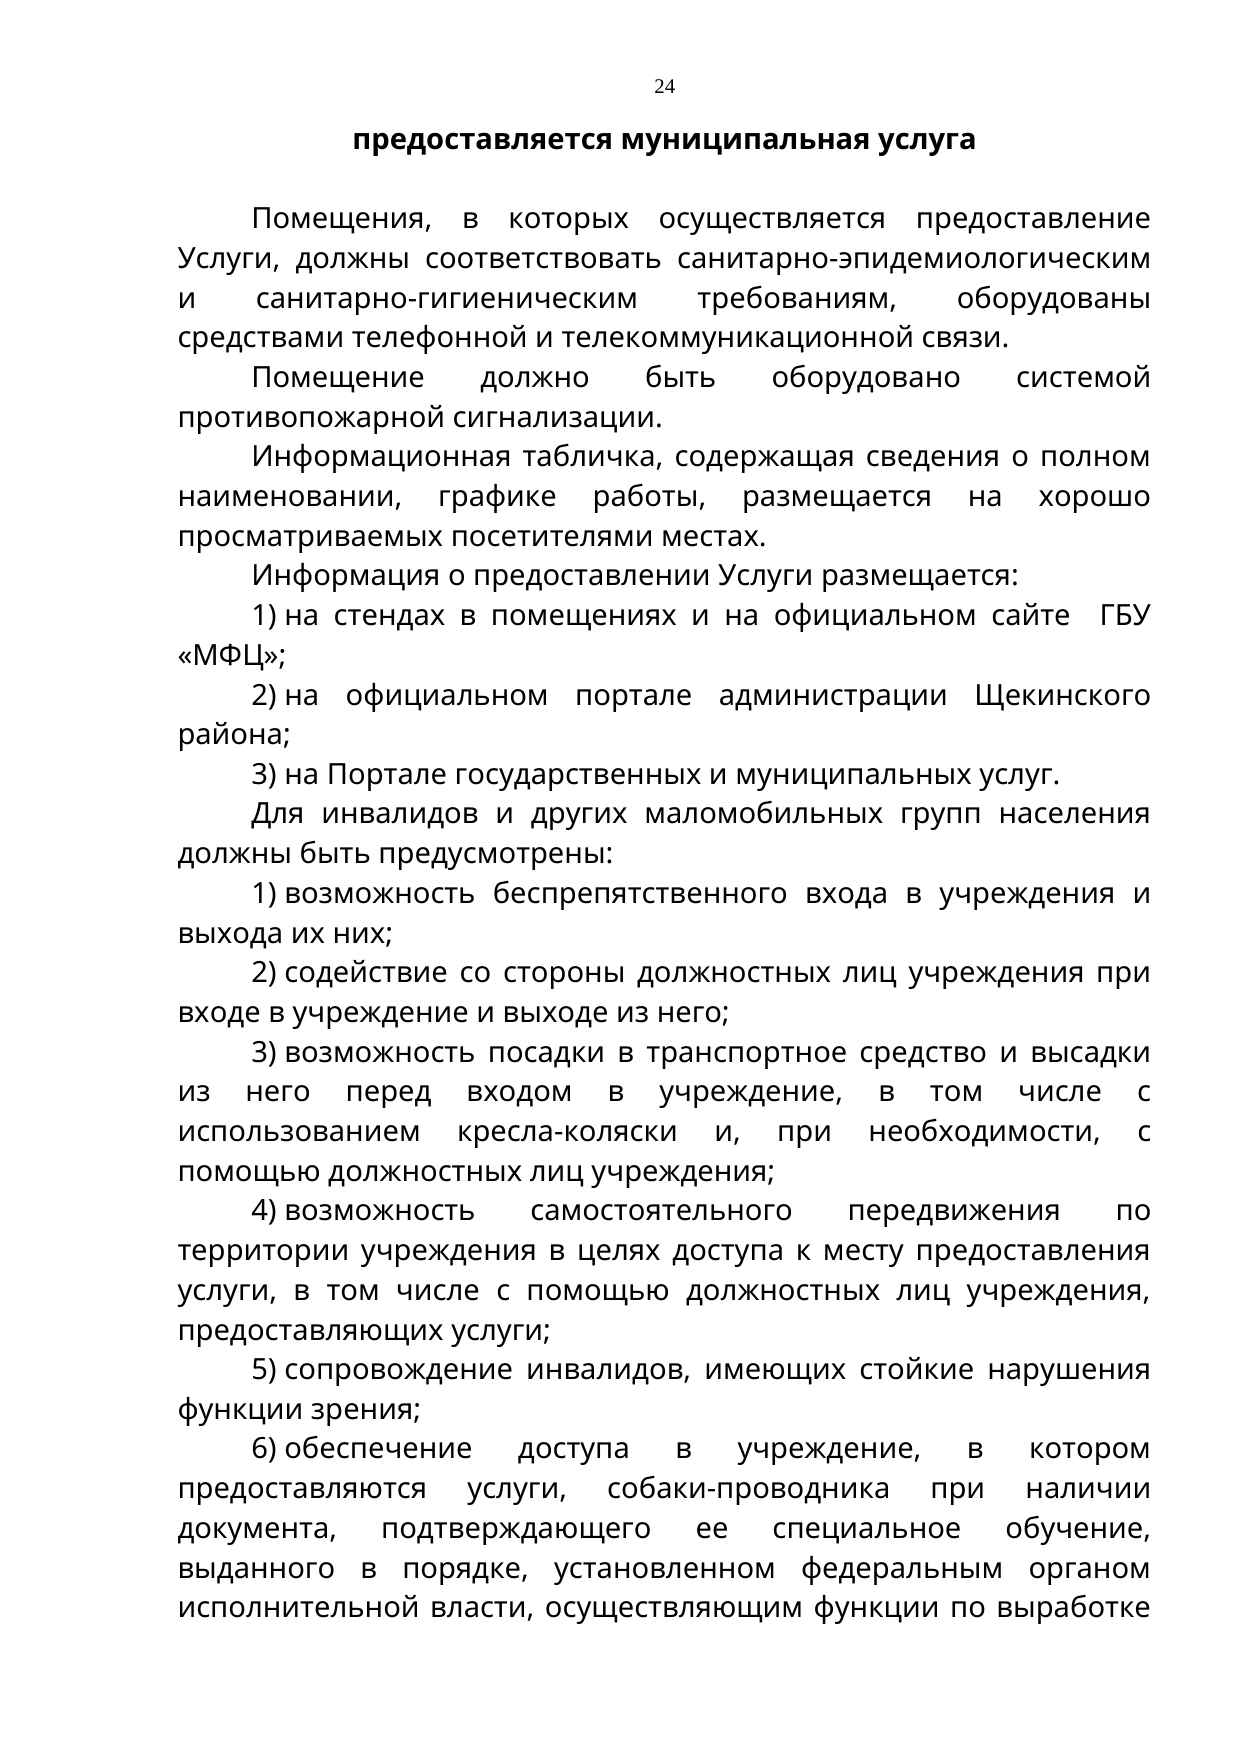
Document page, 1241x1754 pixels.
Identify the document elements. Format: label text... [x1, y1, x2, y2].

text предоставляется муниципальная услуга [177, 118, 1152, 158]
text 5) сопровождение инвалидов, имеющих стойкие нарушения функции зрения; [177, 1348, 1152, 1428]
text 1) на стендах в помещениях и на официальном сайте ГБУ «МФЦ»; [177, 594, 1152, 674]
text 4) возможность самостоятельного передвижения по территории учреждения в целях доступа к месту предоставления услуги, в том числе с помощью должностных лиц учреждения, предоставляющих услуги; [177, 1190, 1152, 1348]
text Помещения, в которых осуществляется предоставление Услуги, должны соответствовать санитарно-эпидемиологическим и санитарно-гигиеническим требованиям, оборудованы средствами телефонной и телекоммуникационной связи. [177, 197, 1152, 356]
text 3) на Портале государственных и муниципальных услуг. [177, 753, 1152, 793]
text 1) возможность беспрепятственного входа в учреждения и выхода их них; [177, 872, 1152, 952]
text Помещение должно быть оборудовано системой противопожарной сигнализации. [177, 356, 1152, 436]
text Для инвалидов и других маломобильных групп населения должны быть предусмотрены: [177, 793, 1152, 872]
text 3) возможность посадки в транспортное средство и высадки из него перед входом в учреждение, в том числе с использованием кресла-коляски и, при необходимости, с помощью должностных лиц учреждения; [177, 1031, 1152, 1190]
text 2) на официальном портале администрации Щекинского района; [177, 674, 1152, 753]
text 2) содействие со стороны должностных лиц учреждения при входе в учреждение и выходе из него; [177, 952, 1152, 1031]
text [177, 1428, 1152, 1626]
text Информационная табличка, содержащая сведения о полном наименовании, графике работы, размещается на хорошо просматриваемых посетителями местах. [177, 436, 1152, 555]
text Информация о предоставлении Услуги размещается: [177, 555, 1152, 594]
